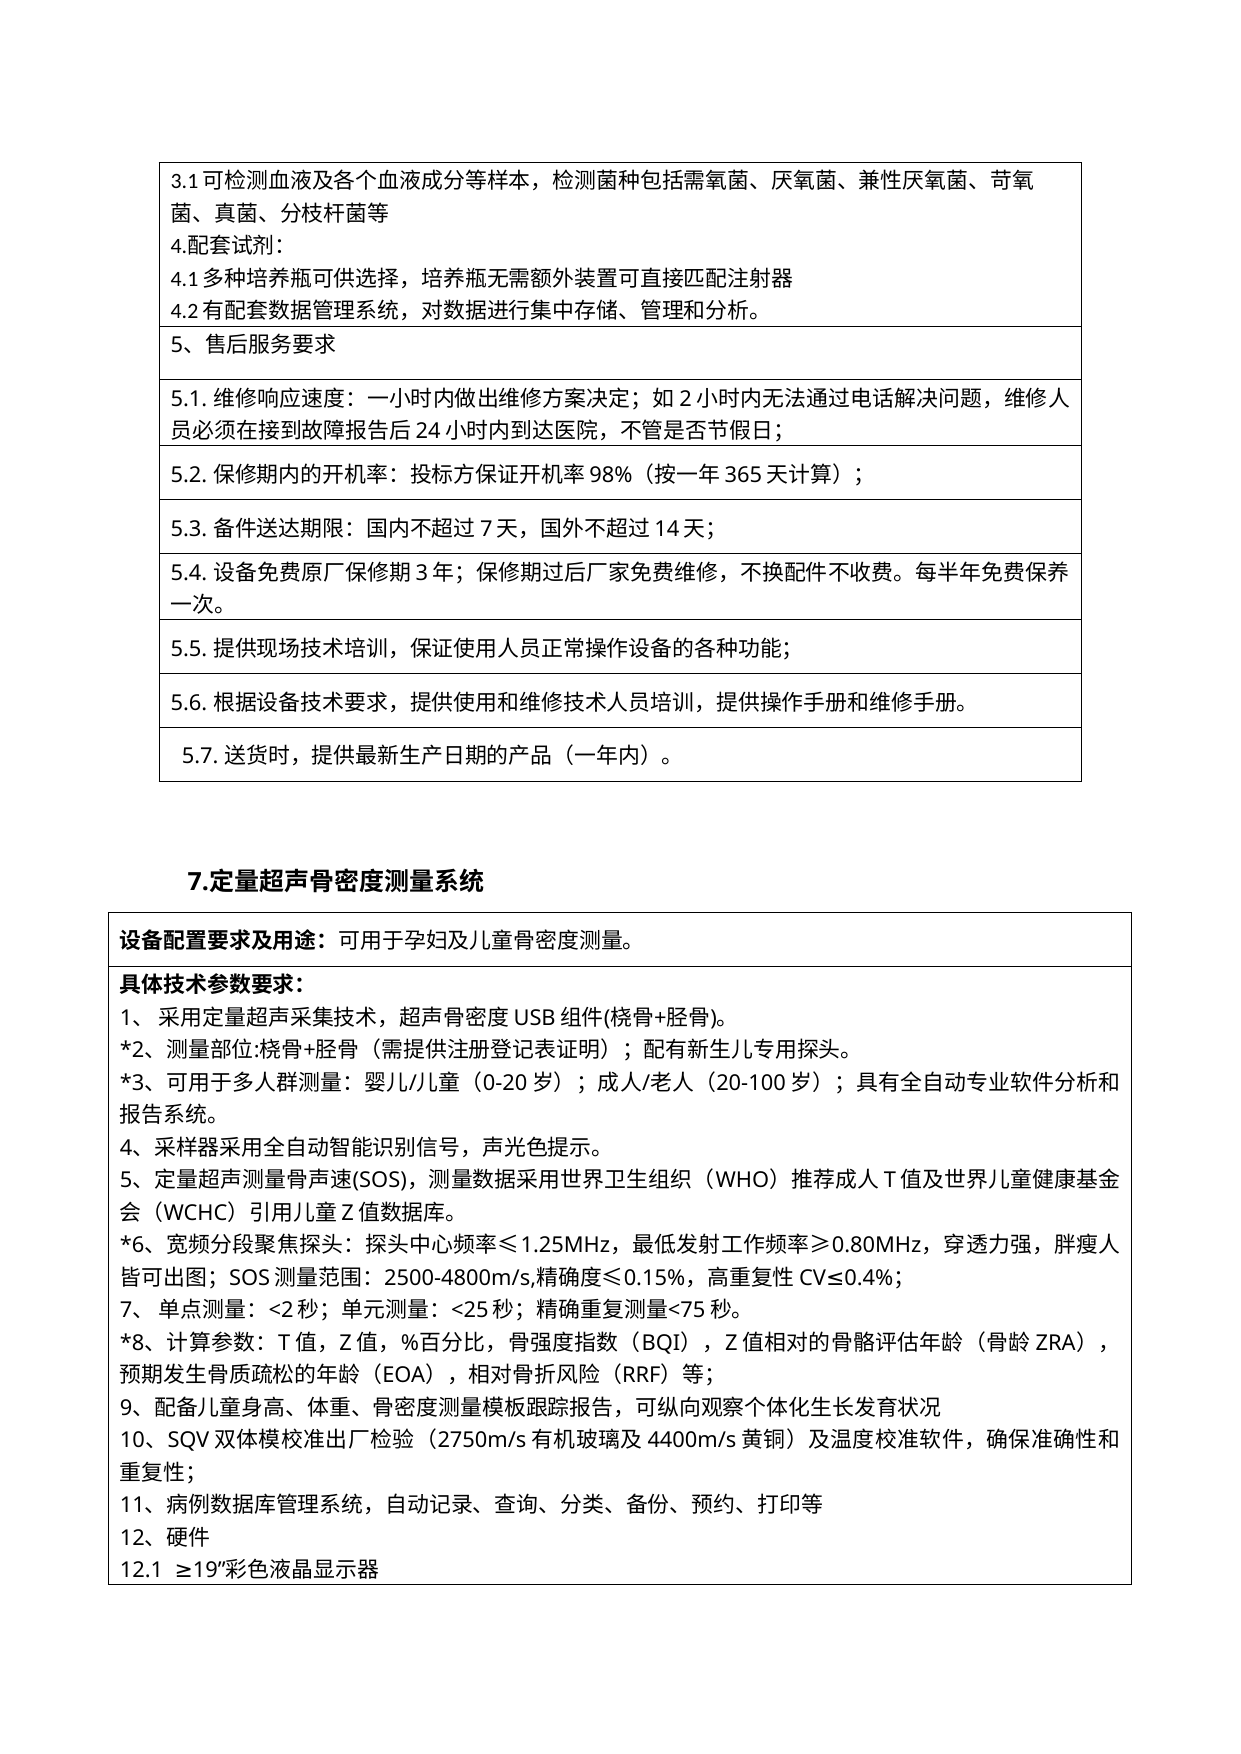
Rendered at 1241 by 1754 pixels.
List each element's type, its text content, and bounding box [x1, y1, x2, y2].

table_header 设备配置要求及用途：可用于孕妇及儿童骨密度测量。 [109, 913, 1131, 966]
table_cell 5.3. 备件送达期限：国内不超过7天，国外不超过14天； [160, 500, 1081, 553]
table_cell 5.1. 维修响应速度：一小时内做出维修方案决定；如2小时内无法通过电话解决问题，维修人员必须在接到故障报告后24小时内到达医院，不管是否节假日； [160, 380, 1081, 445]
table_cell 5、售后服务要求 [160, 327, 1081, 379]
table_cell 5.2. 保修期内的开机率：投标方保证开机率98%（按一年365天计算）； [160, 446, 1081, 499]
table_cell 5.6. 根据设备技术要求，提供使用和维修技术人员培训，提供操作手册和维修手册。 [160, 674, 1081, 727]
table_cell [109, 967, 1131, 1584]
text 7.定量超声骨密度测量系统 [187, 847, 1053, 912]
table_cell 5.7. 送货时，提供最新生产日期的产品（一年内）。 [160, 728, 1081, 781]
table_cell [160, 163, 1081, 326]
table_cell 5.5. 提供现场技术培训，保证使用人员正常操作设备的各种功能； [160, 620, 1081, 673]
table_cell 5.4. 设备免费原厂保修期3年；保修期过后厂家免费维修，不换配件不收费。每半年免费保养一次。 [160, 554, 1081, 619]
